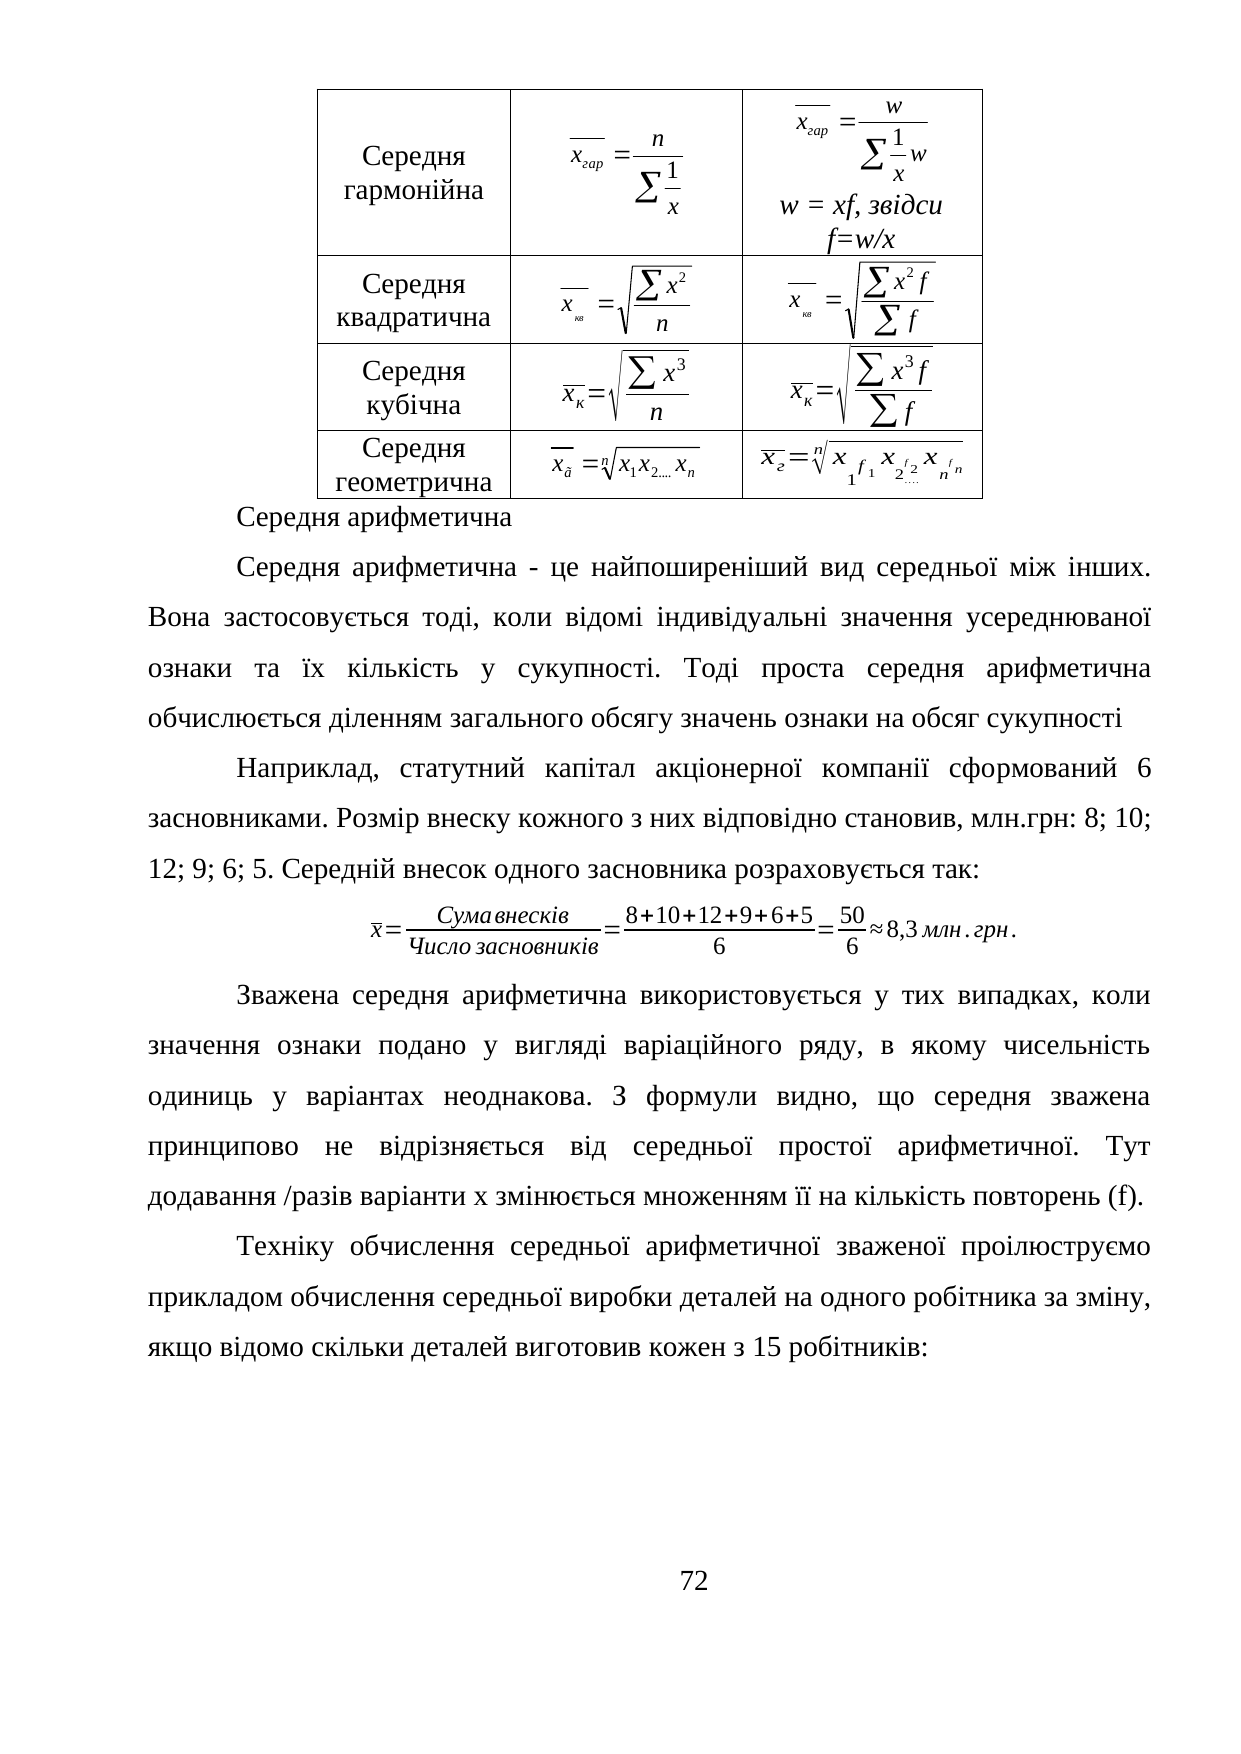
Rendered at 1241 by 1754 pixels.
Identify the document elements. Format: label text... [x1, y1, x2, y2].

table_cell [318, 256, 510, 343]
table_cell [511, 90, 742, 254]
text Зважена середня арифметична використовується у тих випадках, коли значення ознаки подано у вигляді варіаційного ряду, в якому чисельність одиниць у варіантах неоднакова. З формули видно, що середня зважена принципово не відрізняється від середньої простої арифметичної. Тут додавання /разів варіанти х змінюється множенням її на кількість повторень (f). [148, 977, 1152, 1212]
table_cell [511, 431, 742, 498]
text Наприклад, статутний капітал акціонерної компанії сформований 6 засновниками. Розмір внеску кожного з них відповідно становив, млн.грн: 8; 10; 12; 9; 6; 5. Середній внесок одного засновника розраховується так: [148, 750, 1152, 884]
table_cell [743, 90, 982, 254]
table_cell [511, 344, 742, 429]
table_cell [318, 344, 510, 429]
text Техніку обчислення середньої арифметичної зваженої проілюструємо прикладом обчислення середньої виробки деталей на одного робітника за зміну, якщо відомо скільки деталей виготовив кожен з 15 робітників: [148, 1228, 1152, 1363]
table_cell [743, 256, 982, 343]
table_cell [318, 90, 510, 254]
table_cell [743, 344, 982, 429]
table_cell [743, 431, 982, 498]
text Середня арифметична - це найпоширеніший вид середньої між інших. Вона застосовується тоді, коли відомі індивідуальні значення усереднюваної ознаки та їх кількість у сукупності. Тоді проста середня арифметична обчислюється діленням загального обсягу значень ознаки на обсяг сукупності [148, 549, 1152, 733]
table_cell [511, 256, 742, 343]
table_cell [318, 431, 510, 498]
text Середня арифметична [148, 499, 1152, 532]
